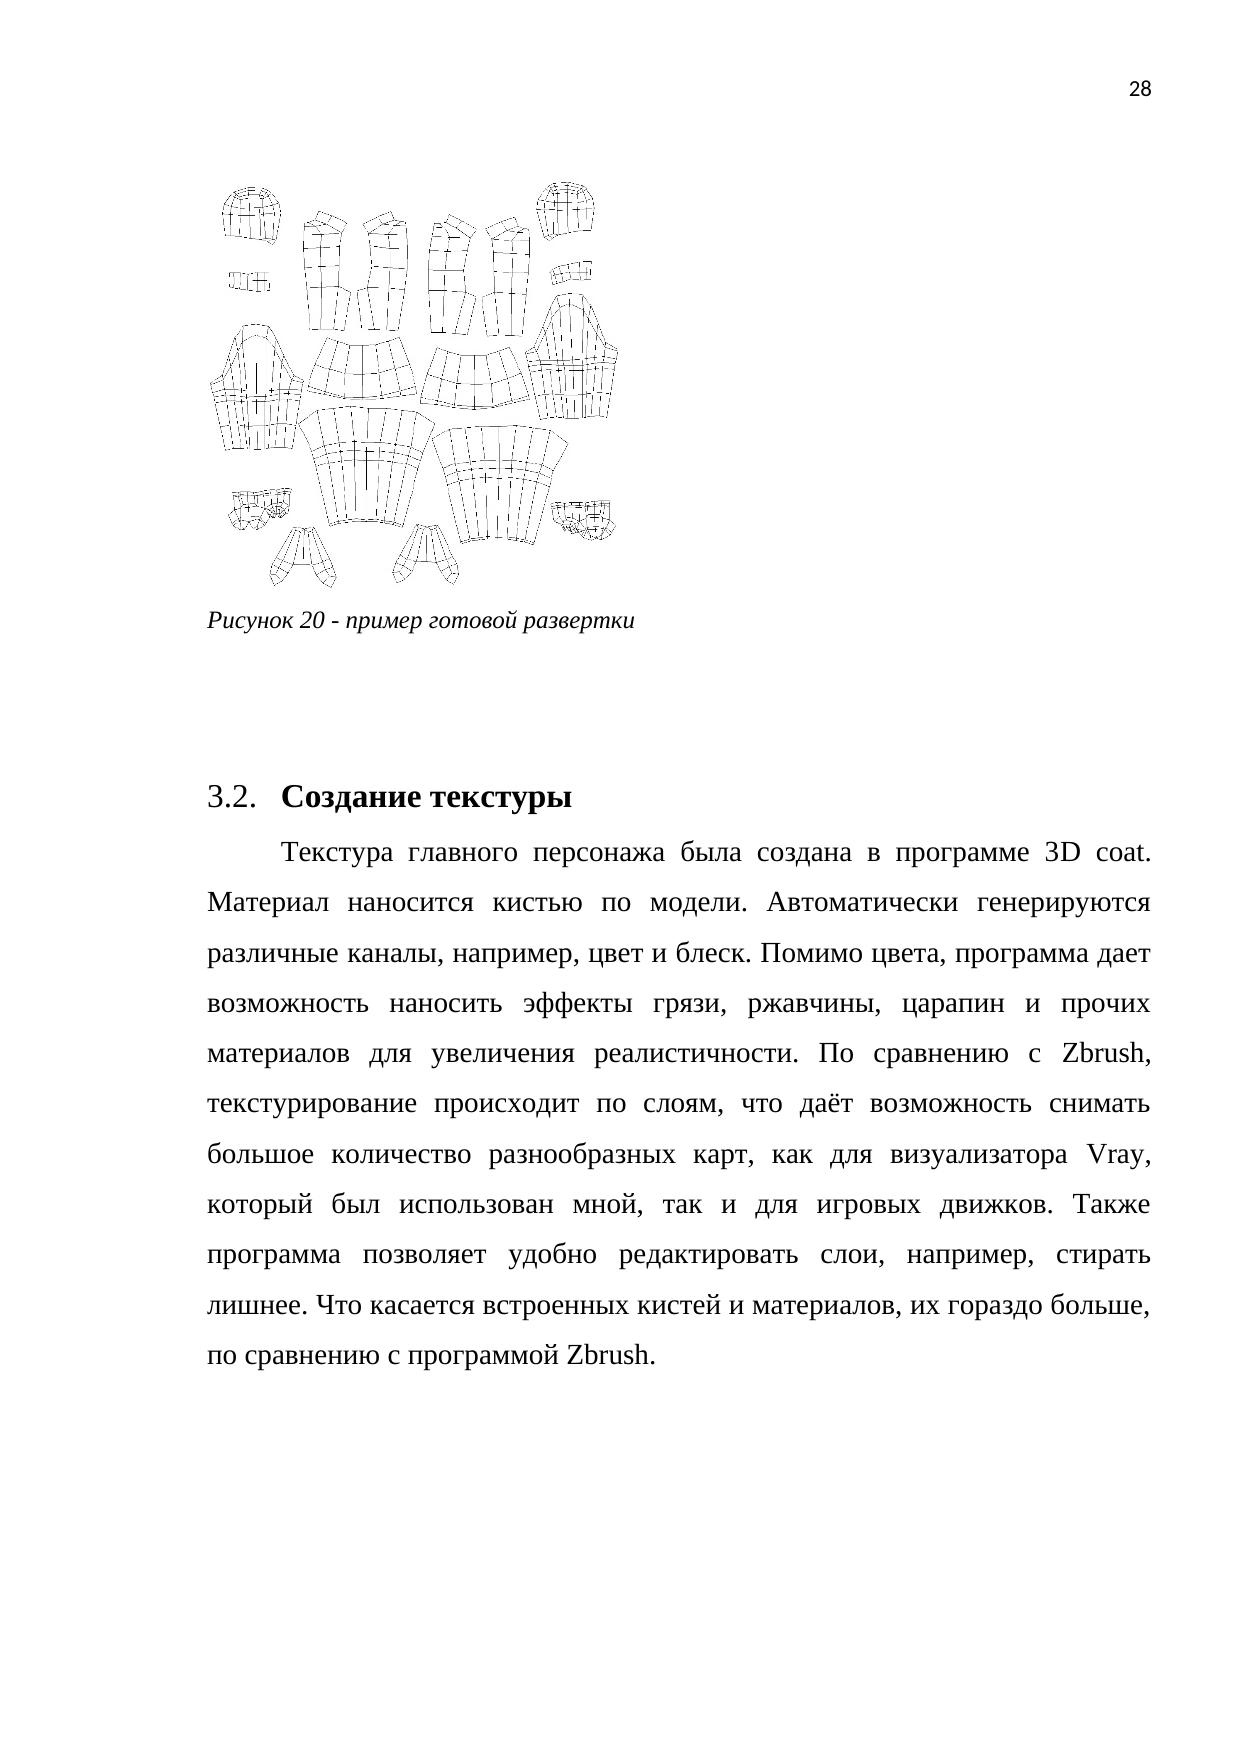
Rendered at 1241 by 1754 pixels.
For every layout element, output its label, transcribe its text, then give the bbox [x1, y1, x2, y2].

text Рисунок 20 - пример готовой развертки [207, 605, 1152, 634]
subtitle Создание текстуры [207, 776, 1152, 814]
text Текстура главного персонажа была создана в программе 3D coat. Материал наносится кистью по модели. Автоматически генерируются различные каналы, например, цвет и блеск. Помимо цвета, программа дает возможность наносить эффекты грязи, ржавчины, царапин и прочих материалов для увеличения реалистичности. По сравнению с Zbrush, текстурирование происходит по слоям, что даёт возможность снимать большое количество разнообразных карт, как для визуализатора Vray, который был использован мной, так и для игровых движков. Также программа позволяет удобно редактировать слои, например, стирать лишнее. Что касается встроенных кистей и материалов, их гораздо больше, по сравнению с программой Zbrush. [207, 834, 1152, 1371]
picture [206, 177, 621, 591]
